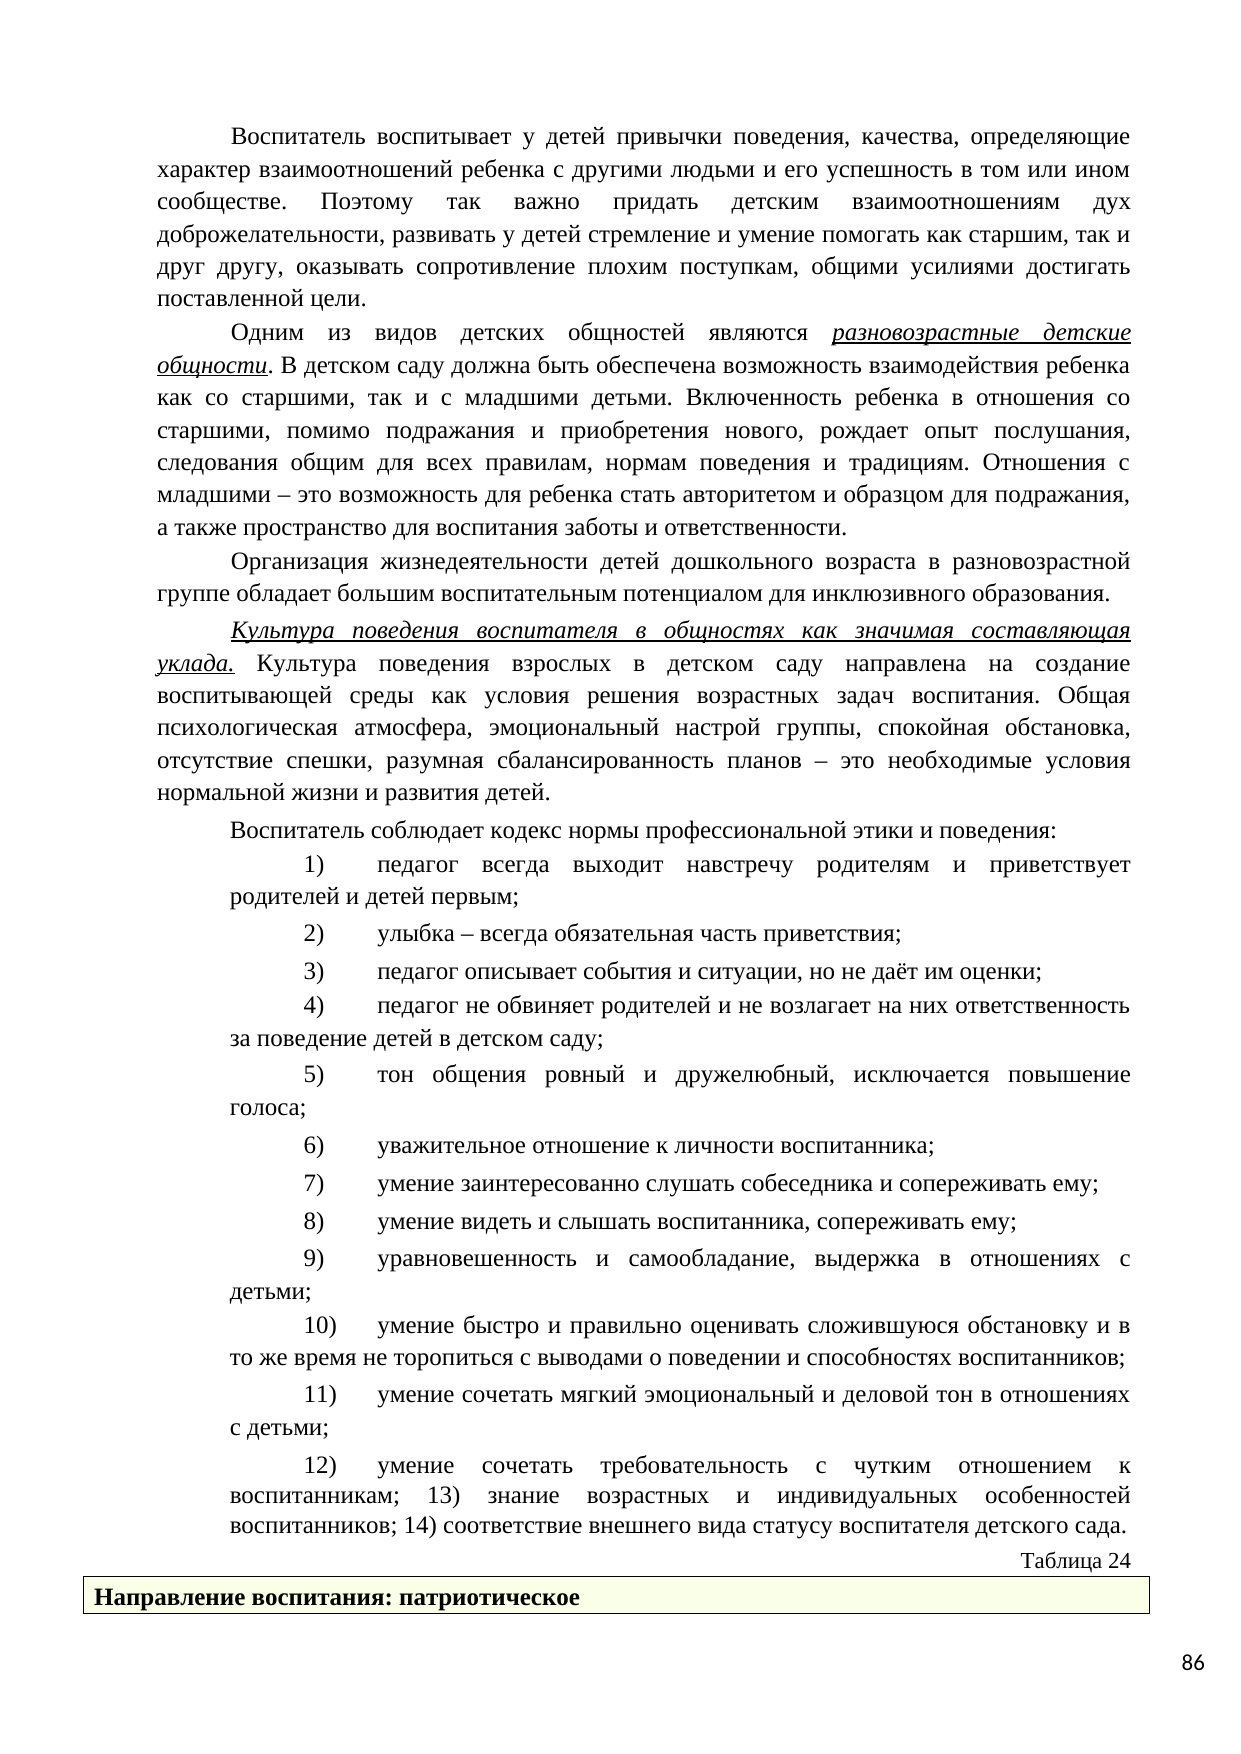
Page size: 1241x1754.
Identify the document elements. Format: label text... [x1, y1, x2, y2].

list умение быстро и правильно оценивать сложившуюся обстановку и в то же время не торопиться с выводами о поведении и способностях воспитанников; [229, 1310, 1131, 1371]
table_header Направление воспитания: патриотическое [84, 1577, 1149, 1613]
list педагог всегда выходит навстречу родителям и приветствует родителей и детей первым; [229, 849, 1131, 910]
list педагог описывает события и ситуации, но не даёт им оценки; [229, 956, 1131, 985]
text Таблица 24 [156, 1547, 1131, 1573]
list умение сочетать требовательность с чутким отношением к воспитанникам; 13) знание возрастных и индивидуальных особенностей воспитанников; 14) соответствие внешнего вида статусу воспитателя детского сада. [229, 1450, 1131, 1539]
text Воспитатель воспитывает у детей привычки поведения, качества, определяющие характер взаимоотношений ребенка с другими людьми и его успешность в том или ином сообществе. Поэтому так важно придать детским взаимоотношениям дух доброжелательности, развивать у детей стремление и умение помогать как старшим, так и друг другу, оказывать сопротивление плохим поступкам, общими усилиями достигать поставленной цели. [157, 121, 1131, 312]
text Организация жизнедеятельности детей дошкольного возраста в разновозрастной группе обладает большим воспитательным потенциалом для инклюзивного образования. [157, 546, 1131, 607]
text Воспитатель соблюдает кодекс нормы профессиональной этики и поведения: [229, 815, 1131, 843]
list улыбка – всегда обязательная часть приветствия; [229, 918, 1131, 947]
list педагог не обвиняет родителей и не возлагает на них ответственность за поведение детей в детском саду; [229, 990, 1131, 1051]
list умение заинтересованно слушать собеседника и сопереживать ему; [229, 1168, 1131, 1197]
list уважительное отношение к личности воспитанника; [229, 1130, 1131, 1158]
list уравновешенность и самообладание, выдержка в отношениях с детьми; [229, 1243, 1131, 1305]
list тон общения ровный и дружелюбный, исключается повышение голоса; [229, 1059, 1131, 1121]
list умение видеть и слышать воспитанника, сопереживать ему; [229, 1206, 1131, 1234]
text Культура поведения воспитателя в общностях как значимая составляющая уклада. Культура поведения взрослых в детском саду направлена на создание воспитывающей среды как условия решения возрастных задач воспитания. Общая психологическая атмосфера, эмоциональный настрой группы, спокойная обстановка, отсутствие спешки, разумная сбалансированность планов – это необходимые условия нормальной жизни и развития детей. [157, 615, 1131, 806]
list умение сочетать мягкий эмоциональный и деловой тон в отношениях с детьми; [229, 1379, 1131, 1441]
text Одним из видов детских общностей являются разновозрастные детские общности. В детском саду должна быть обеспечена возможность взаимодействия ребенка как со старшими, так и с младшими детьми. Включенность ребенка в отношения со старшими, помимо подражания и приобретения нового, рождает опыт послушания, следования общим для всех правилам, нормам поведения и традициям. Отношения с младшими – это возможность для ребенка стать авторитетом и образцом для подражания, а также пространство для воспитания заботы и ответственности. [157, 317, 1131, 541]
